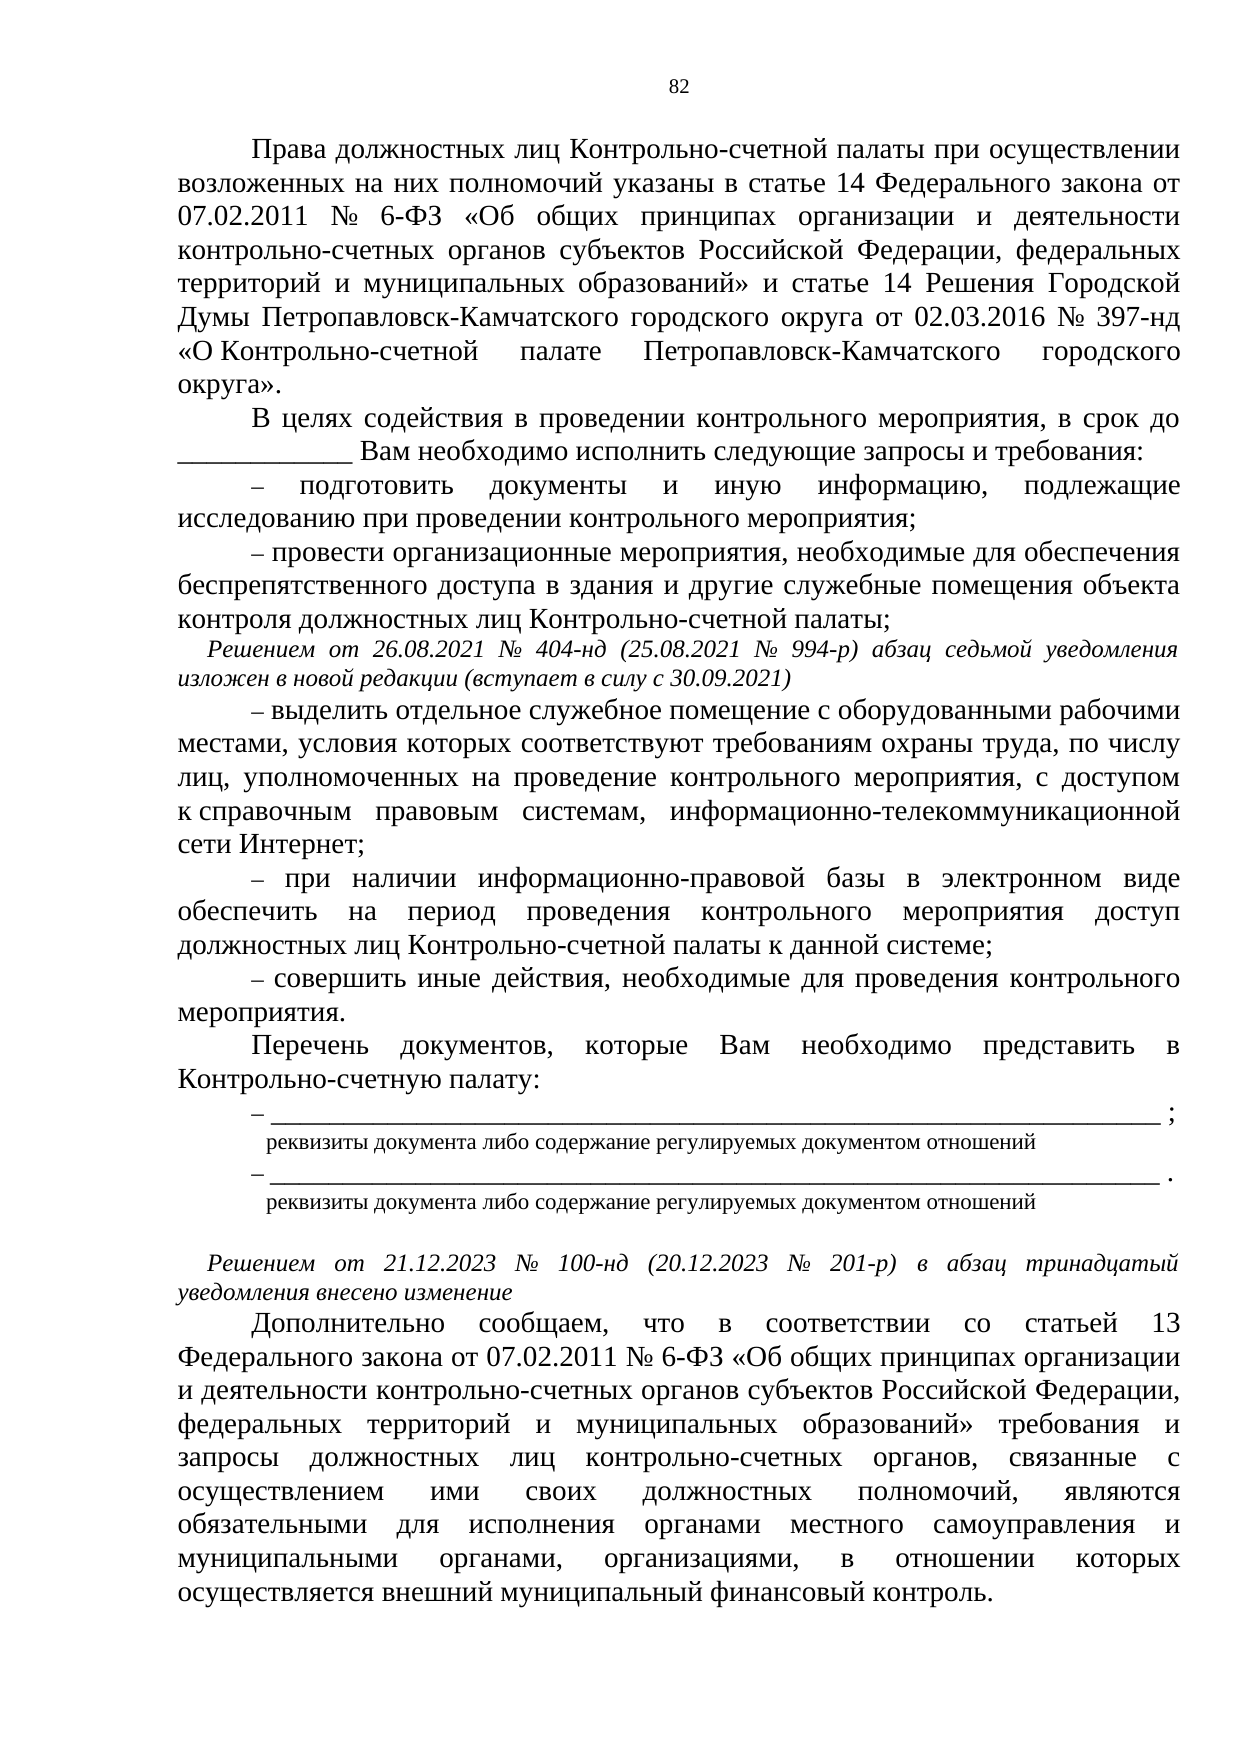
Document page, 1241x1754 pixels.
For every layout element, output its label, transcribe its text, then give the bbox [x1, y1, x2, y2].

text – выделить отдельное служебное помещение с оборудованными рабочими местами, условия которых соответствуют требованиям охраны труда, по числу лиц, уполномоченных на проведение контрольного мероприятия, с доступом к справочным правовым системам, информационно-телекоммуникационной сети Интернет; [177, 692, 1181, 860]
text – провести организационные мероприятия, необходимые для обеспечения беспрепятственного доступа в здания и другие служебные помещения объекта контроля должностных лиц Контрольно-счетной палаты; [177, 534, 1181, 634]
text реквизиты документа либо содержание регулируемых документом отношений [266, 1188, 1181, 1214]
text – совершить иные действия, необходимые для проведения контрольного мероприятия. [177, 960, 1181, 1027]
text Права должностных лиц Контрольно-счетной палаты при осуществлении возложенных на них полномочий указаны в статье 14 Федерального закона от 07.02.2011 № 6-ФЗ «Об общих принципах организации и деятельности контрольно-счетных органов субъектов Российской Федерации, федеральных территорий и муниципальных образований» и статье 14 Решения Городской Думы Петропавловск-Камчатского городского округа от 02.03.2016 № 397-нд «О Контрольно-счетной палате Петропавловск-Камчатского городского округа». [177, 131, 1181, 400]
text – при наличии информационно-правовой базы в электронном виде обеспечить на период проведения контрольного мероприятия доступ должностных лиц Контрольно-счетной палаты к данной системе; [177, 860, 1181, 960]
text реквизиты документа либо содержание регулируемых документом отношений [266, 1128, 1181, 1154]
text – _____________________________________________________________ . [177, 1154, 1181, 1188]
text Дополнительно сообщаем, что в соответствии со статьей 13 Федерального закона от 07.02.2011 № 6-ФЗ «Об общих принципах организации и деятельности контрольно-счетных органов субъектов Российской Федерации, федеральных территорий и муниципальных образований» требования и запросы должностных лиц контрольно-счетных органов, связанные с осуществлением ими своих должностных полномочий, являются обязательными для исполнения органами местного самоуправления и муниципальными органами, организациями, в отношении которых осуществляется внешний муниципальный финансовый контроль. [177, 1305, 1181, 1607]
text В целях содействия в проведении контрольного мероприятия, в срок до ____________ Вам необходимо исполнить следующие запросы и требования: [177, 400, 1181, 467]
text – подготовить документы и иную информацию, подлежащие исследованию при проведении контрольного мероприятия; [177, 467, 1181, 534]
text Решением от 21.12.2023 № 100-нд (20.12.2023 № 201-р) в абзац тринадцатый уведомления внесено изменение [177, 1248, 1181, 1305]
text – _____________________________________________________________ ; [177, 1094, 1181, 1128]
text Решением от 26.08.2021 № 404-нд (25.08.2021 № 994-р) абзац седьмой уведомления изложен в новой редакции (вступает в силу с 30.09.2021) [177, 634, 1181, 692]
text Перечень документов, которые Вам необходимо представить в Контрольно-счетную палату: [177, 1027, 1181, 1094]
